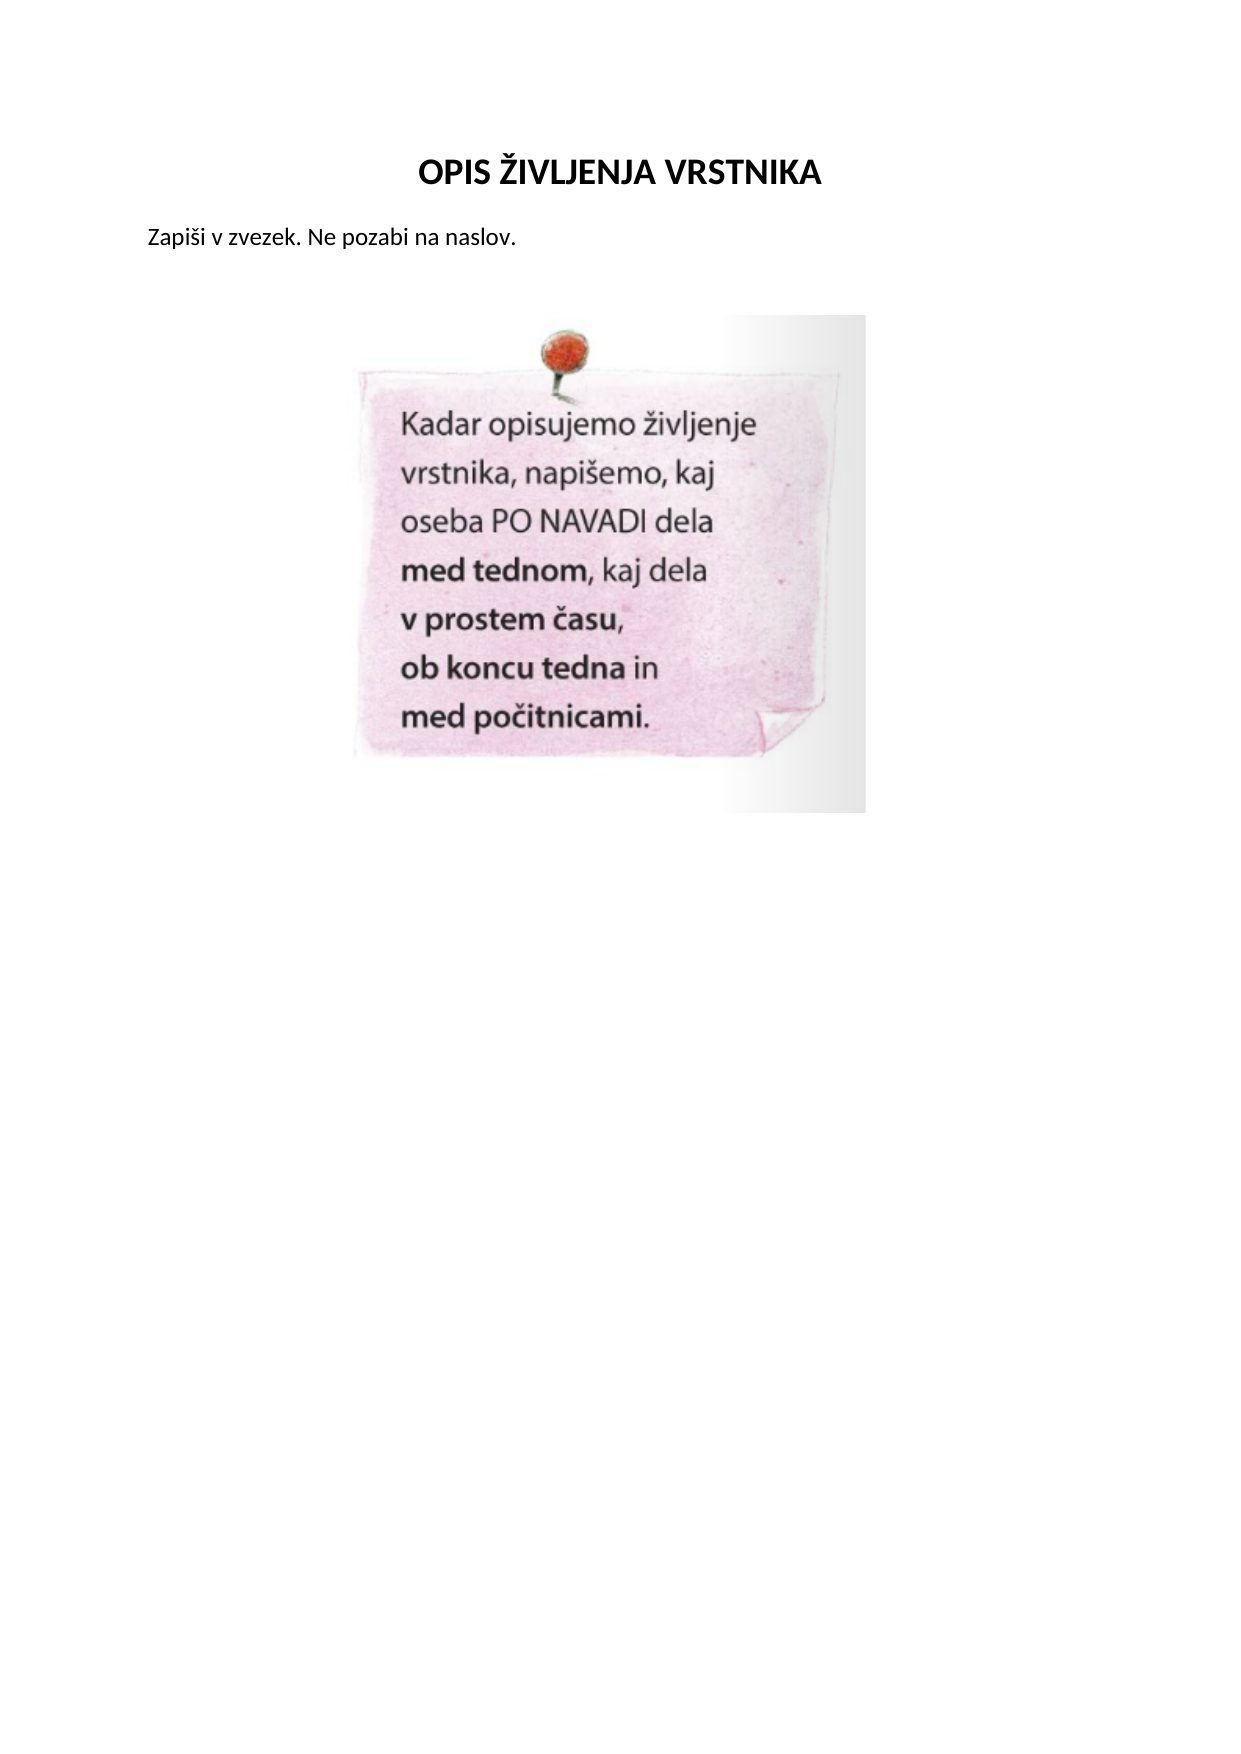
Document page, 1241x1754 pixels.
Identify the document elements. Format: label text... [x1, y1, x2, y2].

text OPIS ŽIVLJENJA VRSTNIKA [148, 148, 1093, 193]
text Zapiši v zvezek. Ne pozabi na naslov. [148, 221, 1093, 252]
picture [346, 315, 866, 813]
